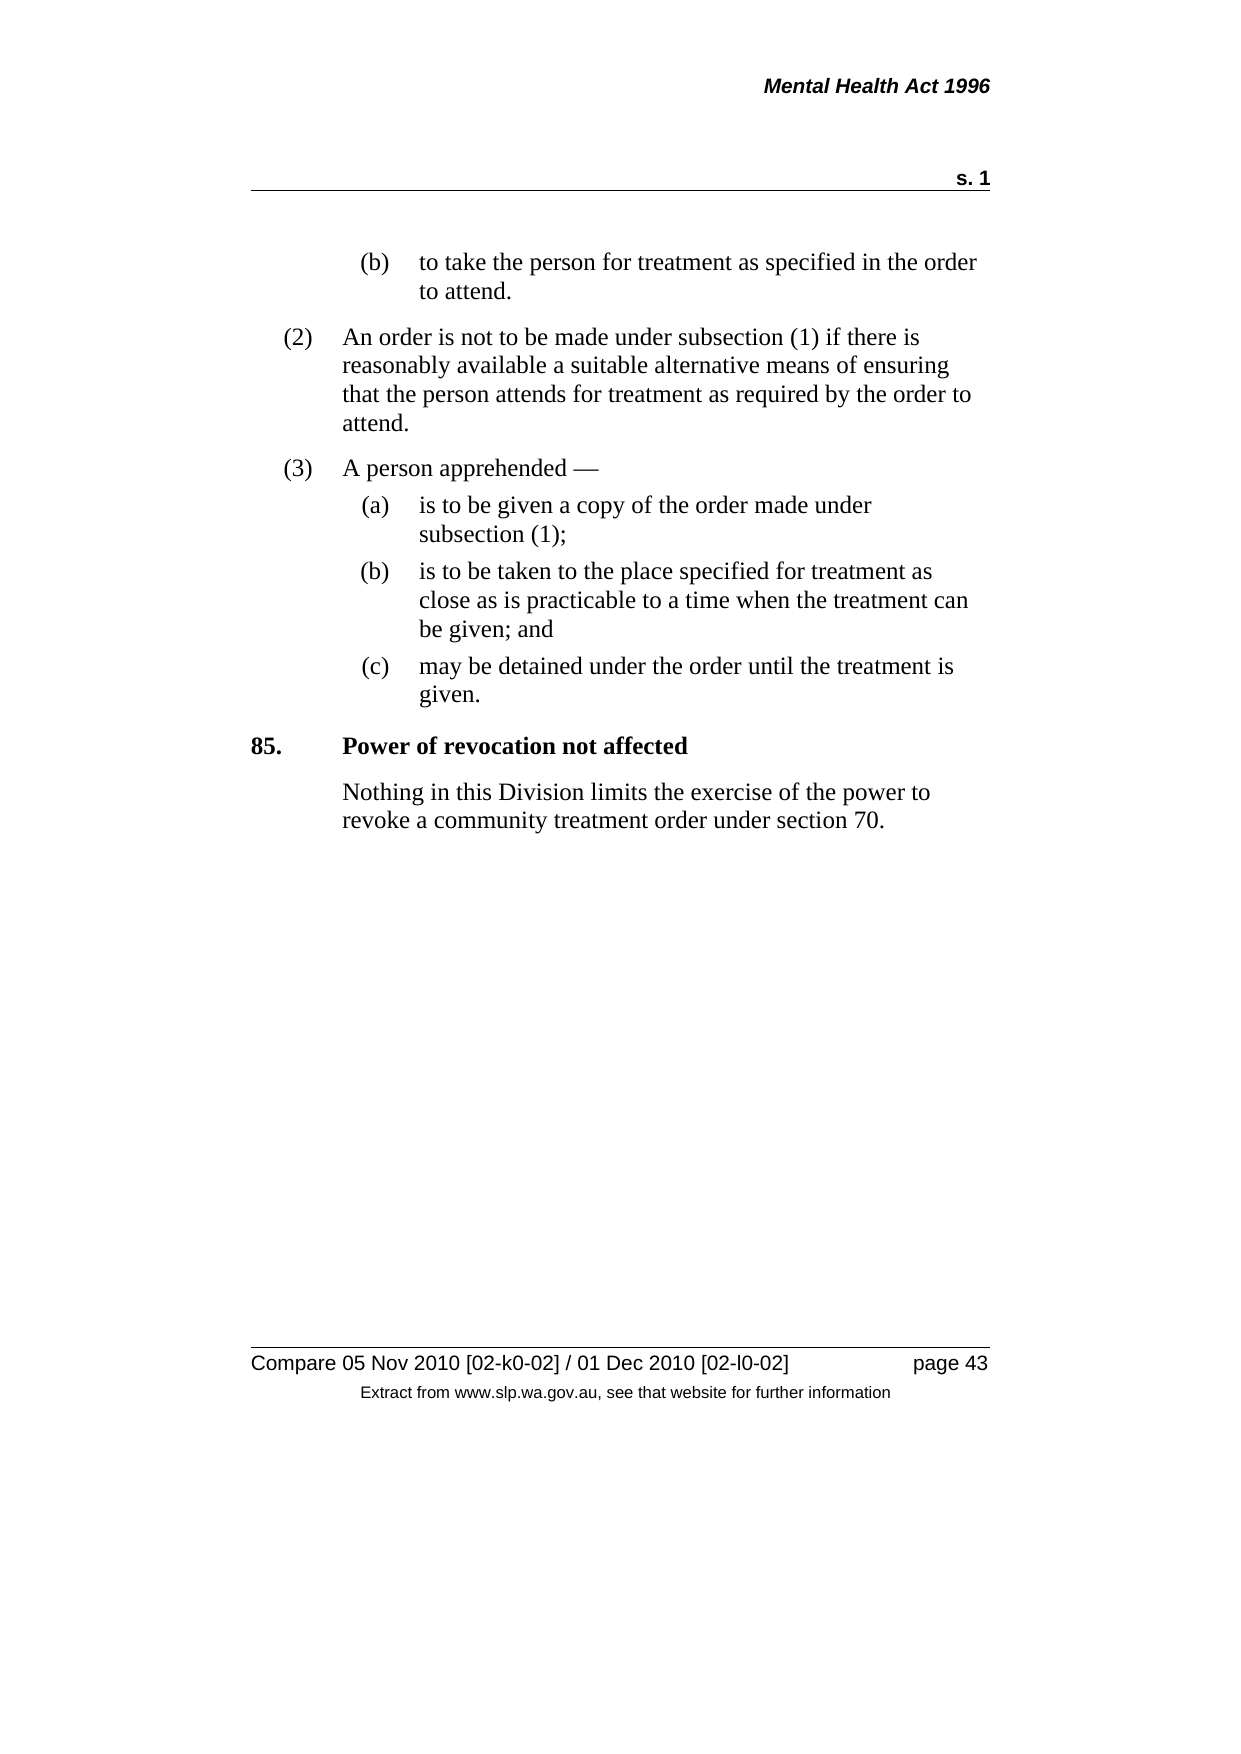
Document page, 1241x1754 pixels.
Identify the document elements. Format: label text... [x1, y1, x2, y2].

text (b) to take the person for treatment as specified in the order to attend. [251, 247, 990, 305]
text (3) A person apprehended — [251, 453, 990, 482]
text (c) may be detained under the order until the treatment is given. [251, 651, 990, 708]
text (b) is to be taken to the place specified for treatment as close as is practicable to a time when the treatment can be given; and [251, 556, 990, 642]
subtitle 85. Power of revocation not affected [251, 731, 990, 760]
text (a) is to be given a copy of the order made under subsection (1); [251, 490, 990, 548]
text (2) An order is not to be made under subsection (1) if there is reasonably available a suitable alternative means of ensuring that the person attends for treatment as required by the order to attend. [251, 322, 990, 437]
text Nothing in this Division limits the exercise of the power to revoke a community treatment order under section 70. [251, 777, 990, 834]
